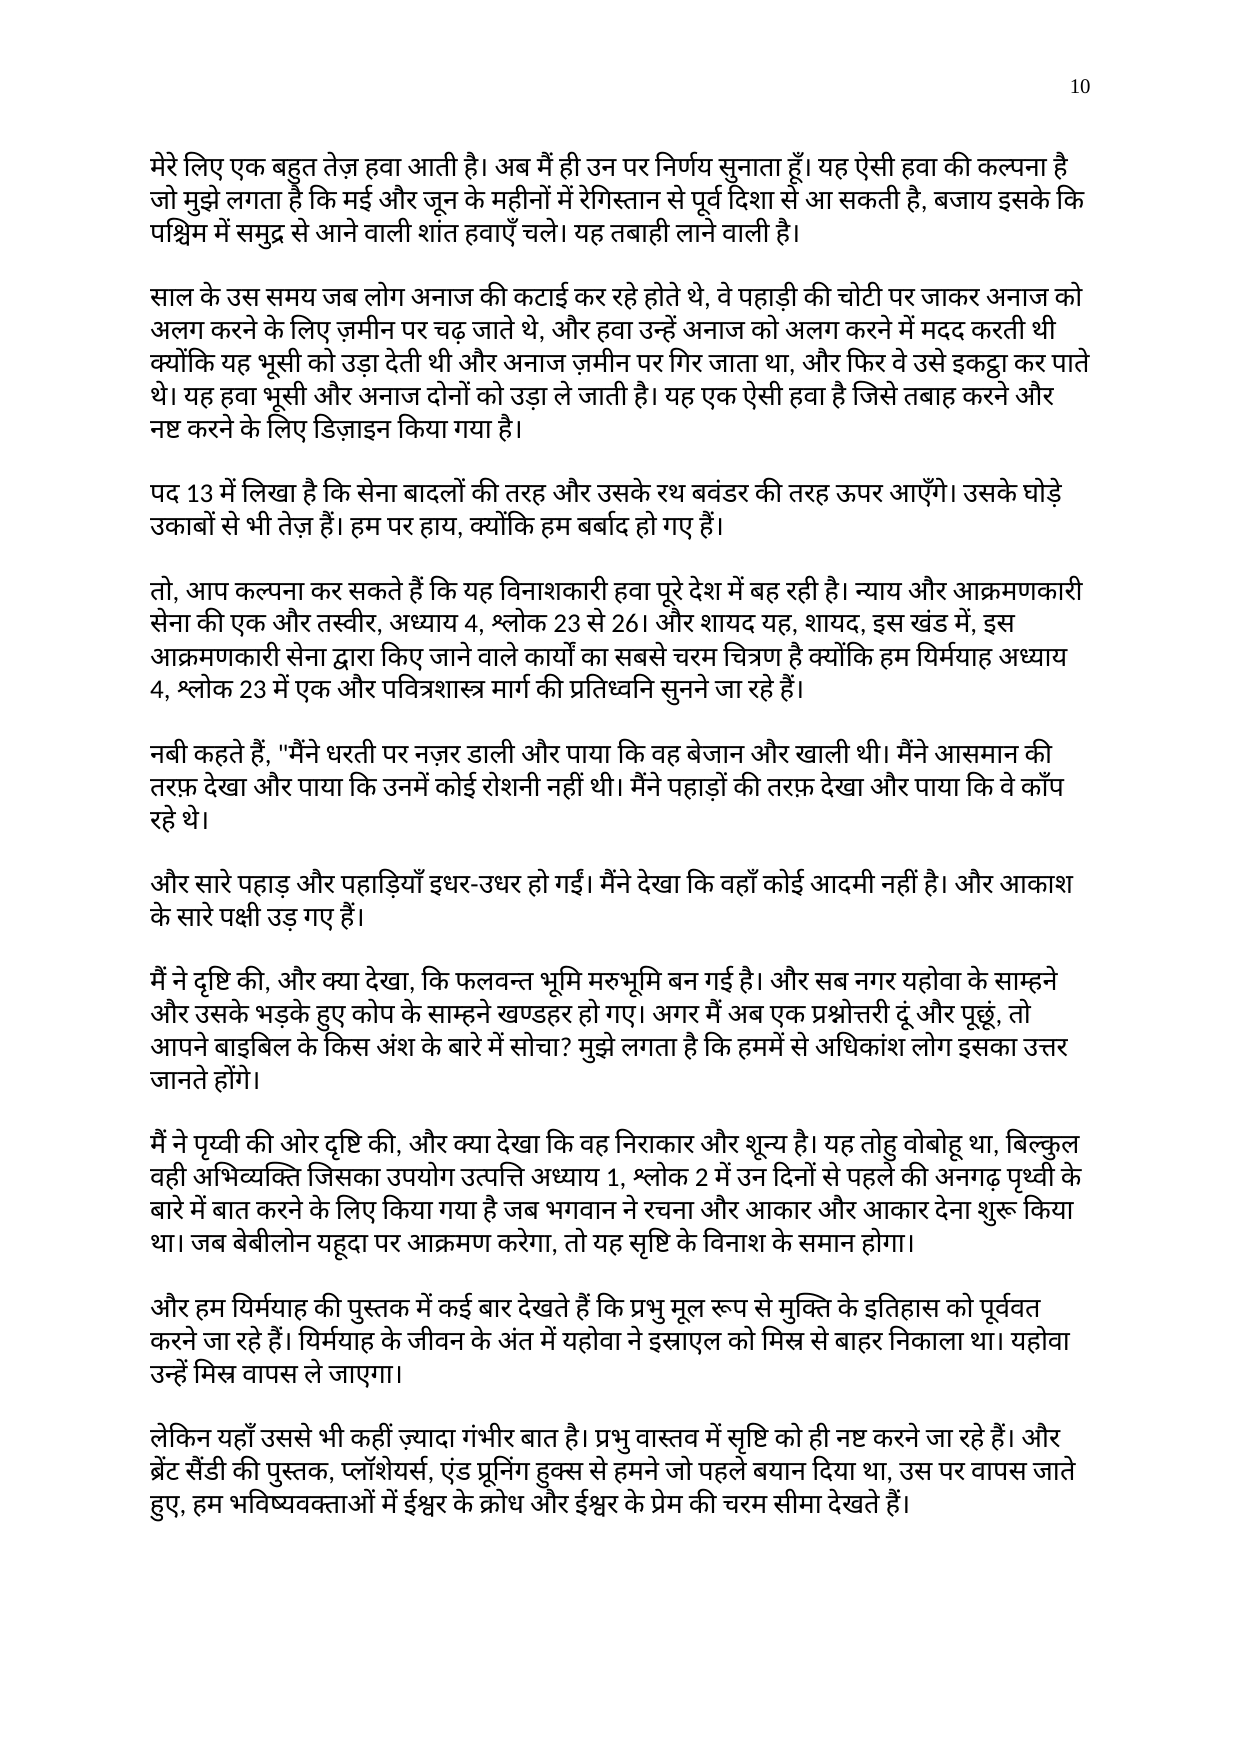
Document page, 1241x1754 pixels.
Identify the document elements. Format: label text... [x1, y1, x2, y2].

text लेकिन यहाँ उससे भी कहीं ज़्यादा गंभीर बात है। प्रभु वास्तव में सृष्टि को ही नष्ट करने जा रहे हैं। और ब्रेंट सैंडी की पुस्तक, प्लॉशेयर्स, एंड प्रूनिंग हुक्स से हमने जो पहले बयान दिया था, उस पर वापस जाते हुए, हम भविष्यवक्ताओं में ईश्वर के क्रोध और ईश्वर के प्रेम की चरम सीमा देखते हैं। [150, 1421, 1090, 1520]
text पद 13 में लिखा है कि सेना बादलों की तरह और उसके रथ बवंडर की तरह ऊपर आएँगे। उसके घोड़े उकाबों से भी तेज़ हैं। हम पर हाय, क्योंकि हम बर्बाद हो गए हैं। [150, 476, 1090, 542]
text मैं ने दृष्टि की, और क्या देखा, कि फलवन्त भूमि मरुभूमि बन गई है। और सब नगर यहोवा के साम्हने और उसके भड़के हुए कोप के साम्हने खण्डहर हो गए। अगर मैं अब एक प्रश्नोत्तरी दूं और पूछूं, तो आपने बाइबिल के किस अंश के बारे में सोचा? मुझे लगता है कि हममें से अधिकांश लोग इसका उत्तर जानते होंगे। [150, 964, 1090, 1096]
text मेरे लिए एक बहुत तेज़ हवा आती है। अब मैं ही उन पर निर्णय सुनाता हूँ। यह ऐसी हवा की कल्पना है जो मुझे लगता है कि मई और जून के महीनों में रेगिस्तान से पूर्व दिशा से आ सकती है, बजाय इसके कि पश्चिम में समुद्र से आने वाली शांत हवाएँ चले। यह तबाही लाने वाली है। [150, 150, 1090, 249]
text और हम यिर्मयाह की पुस्तक में कई बार देखते हैं कि प्रभु मूल रूप से मुक्ति के इतिहास को पूर्ववत करने जा रहे हैं। यिर्मयाह के जीवन के अंत में यहोवा ने इस्राएल को मिस्र से बाहर निकाला था। यहोवा उन्हें मिस्र वापस ले जाएगा। [150, 1291, 1090, 1390]
text मैं ने पृय्वी की ओर दृष्टि की, और क्या देखा कि वह निराकार और शून्य है। यह तोहु वोबोहू था, बिल्कुल वही अभिव्यक्ति जिसका उपयोग उत्पत्ति अध्याय 1, श्लोक 2 में उन दिनों से पहले की अनगढ़ पृथ्वी के बारे में बात करने के लिए किया गया है जब भगवान ने रचना और आकार और आकार देना शुरू किया था। जब बेबीलोन यहूदा पर आक्रमण करेगा, तो यह सृष्टि के विनाश के समान होगा। [150, 1127, 1090, 1259]
text तो, आप कल्पना कर सकते हैं कि यह विनाशकारी हवा पूरे देश में बह रही है। न्याय और आक्रमणकारी सेना की एक और तस्वीर, अध्याय 4, श्लोक 23 से 26। और शायद यह, शायद, इस खंड में, इस आक्रमणकारी सेना द्वारा किए जाने वाले कार्यों का सबसे चरम चित्रण है क्योंकि हम यिर्मयाह अध्याय 4, श्लोक 23 में एक और पवित्रशास्त्र मार्ग की प्रतिध्वनि सुनने जा रहे हैं। [150, 574, 1090, 706]
text और सारे पहाड़ और पहाड़ियाँ इधर-उधर हो गईं। मैंने देखा कि वहाँ कोई आदमी नहीं है। और आकाश के सारे पक्षी उड़ गए हैं। [150, 867, 1090, 933]
text साल के उस समय जब लोग अनाज की कटाई कर रहे होते थे, वे पहाड़ी की चोटी पर जाकर अनाज को अलग करने के लिए ज़मीन पर चढ़ जाते थे, और हवा उन्हें अनाज को अलग करने में मदद करती थी क्योंकि यह भूसी को उड़ा देती थी और अनाज ज़मीन पर गिर जाता था, और फिर वे उसे इकट्ठा कर पाते थे। यह हवा भूसी और अनाज दोनों को उड़ा ले जाती है। यह एक ऐसी हवा है जिसे तबाह करने और नष्ट करने के लिए डिज़ाइन किया गया है। [150, 280, 1090, 445]
text नबी कहते हैं, "मैंने धरती पर नज़र डाली और पाया कि वह बेजान और खाली थी। मैंने आसमान की तरफ़ देखा और पाया कि उनमें कोई रोशनी नहीं थी। मैंने पहाड़ों की तरफ़ देखा और पाया कि वे काँप रहे थे। [150, 737, 1090, 836]
